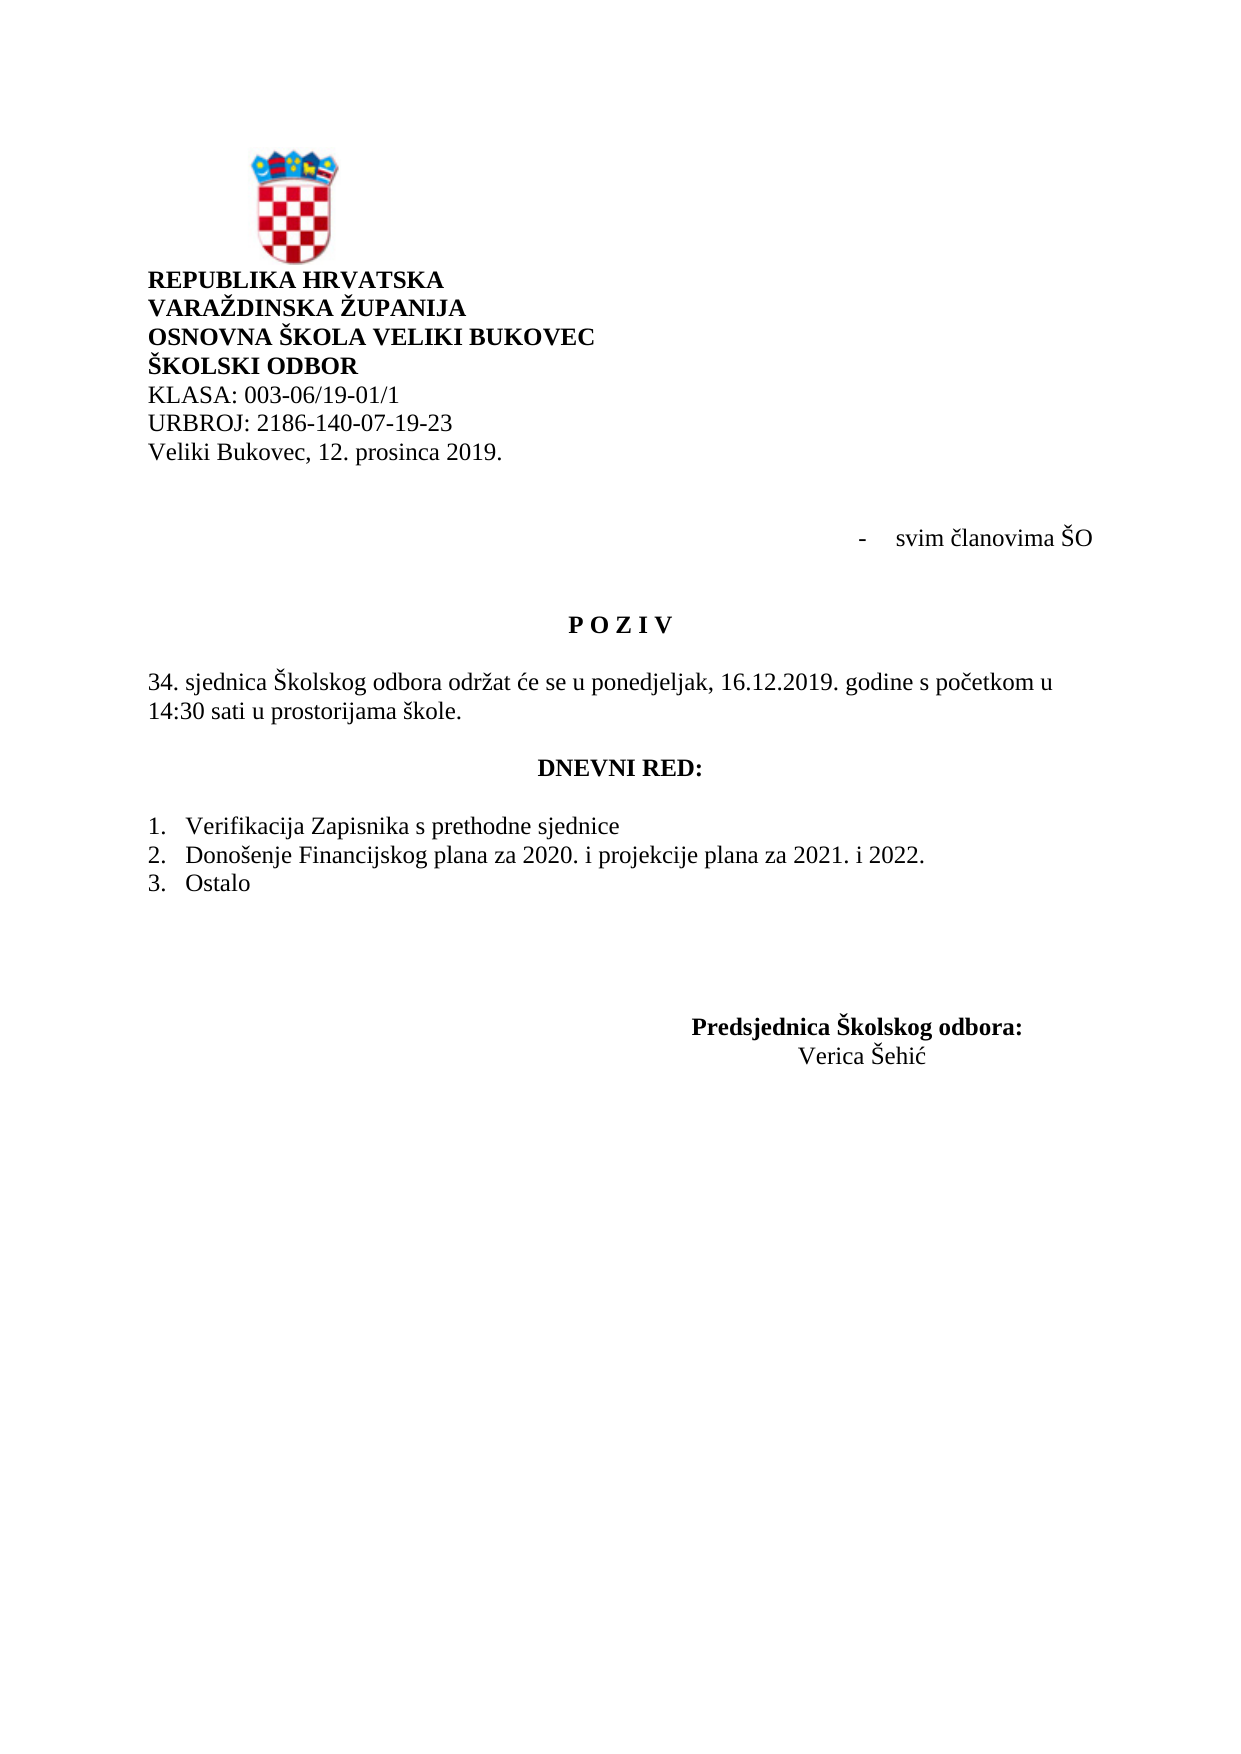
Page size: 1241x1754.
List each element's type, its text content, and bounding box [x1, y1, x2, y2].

text Verica Šehić [148, 1041, 1093, 1070]
text ŠKOLSKI ODBOR [148, 351, 1093, 380]
text Veliki Bukovec, 12. prosinca 2019. [148, 437, 1093, 466]
text Predsjednica Školskog odbora: [160, 1012, 1093, 1041]
list Donošenje Financijskog plana za 2020. i projekcije plana za 2021. i 2022. [148, 840, 1093, 868]
list Ostalo [148, 868, 1093, 897]
text DNEVNI RED: [148, 753, 1093, 782]
list Verifikacija Zapisnika s prethodne sjednice [148, 811, 1093, 840]
text 34. sjednica Školskog odbora održat će se u ponedjeljak, 16.12.2019. godine s početkom u 14:30 sati u prostorijama škole. [148, 667, 1093, 725]
text VARAŽDINSKA ŽUPANIJA [148, 293, 1093, 322]
list svim članovima ŠO [754, 523, 1093, 552]
text URBROJ: 2186-140-07-19-23 [148, 408, 1093, 437]
text OSNOVNA ŠKOLA VELIKI BUKOVEC [148, 322, 1093, 351]
text P O Z I V [148, 610, 1093, 638]
picture [247, 147, 342, 265]
text KLASA: 003-06/19-01/1 [148, 380, 1093, 408]
text REPUBLIKA HRVATSKA [148, 265, 1093, 293]
